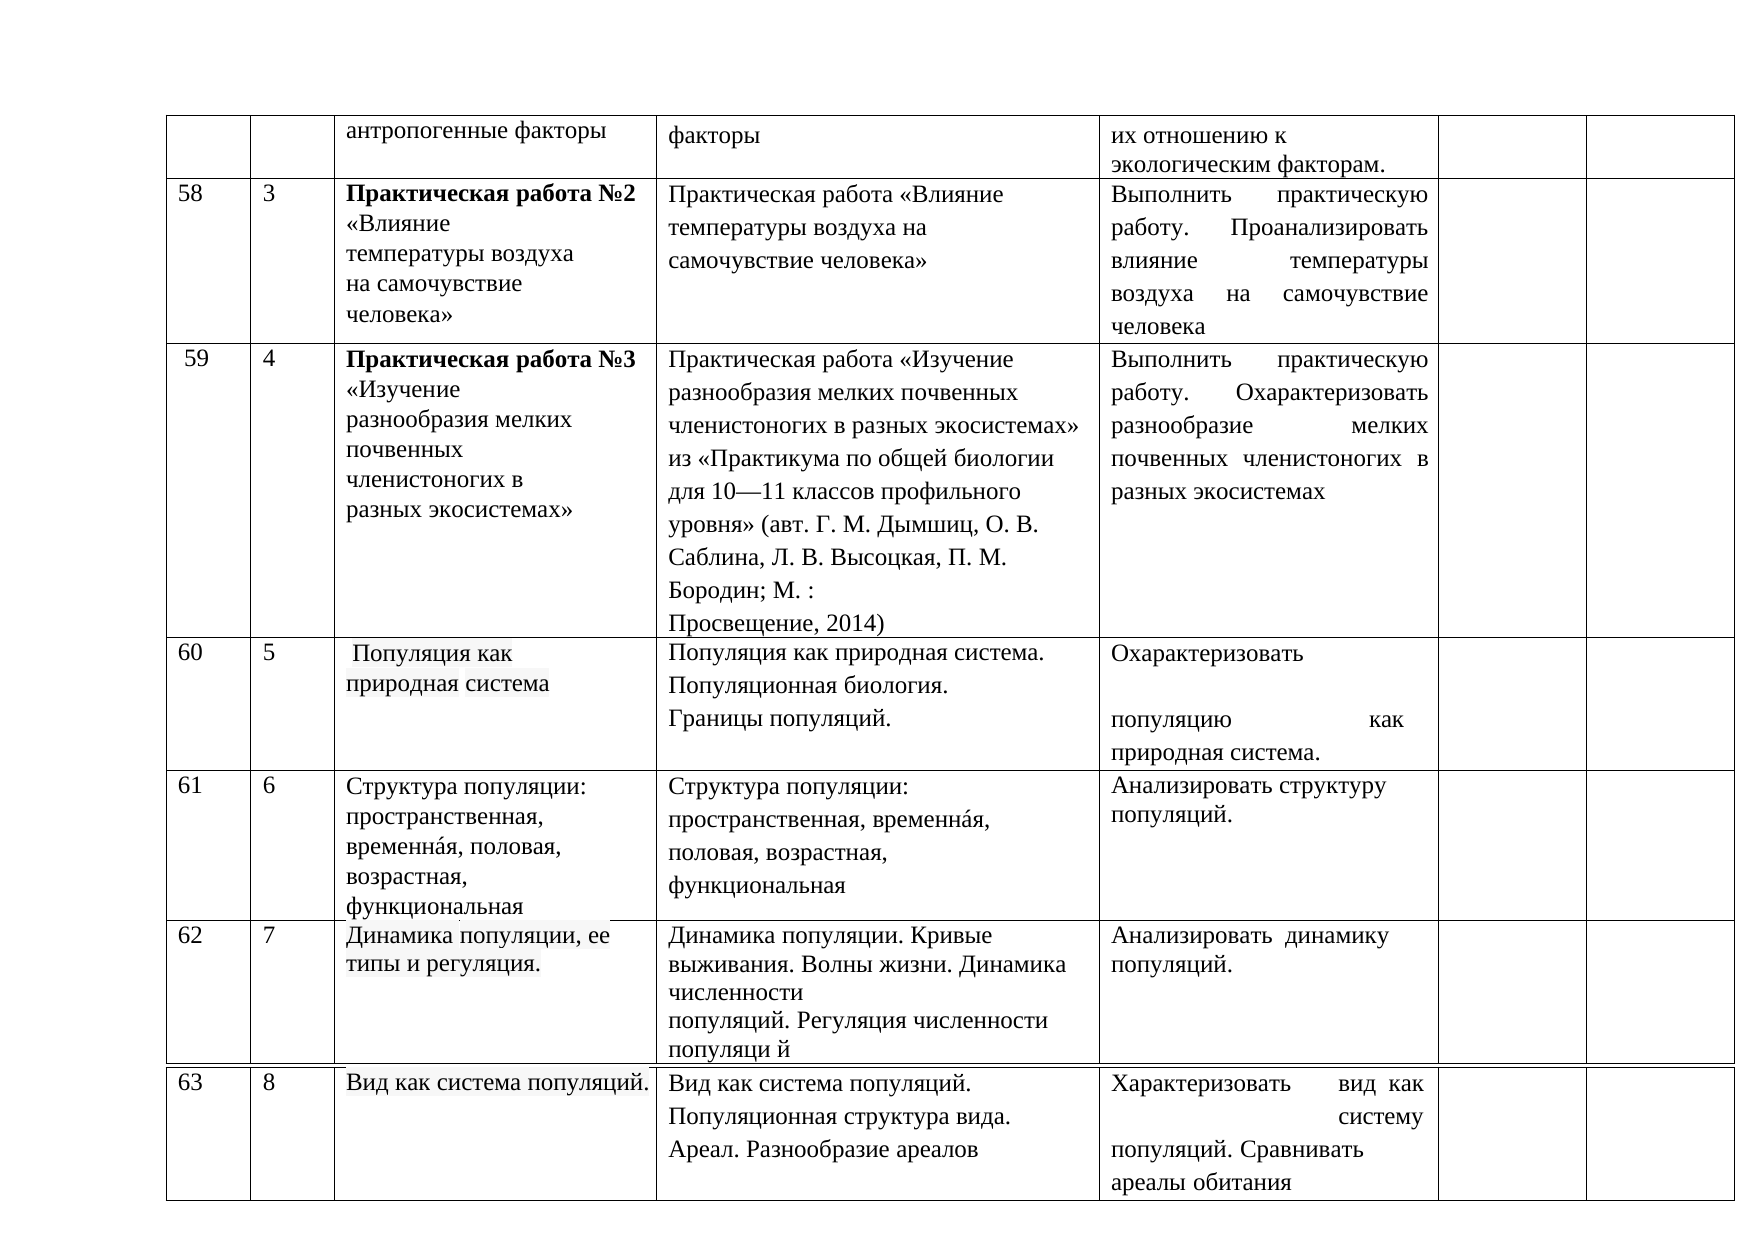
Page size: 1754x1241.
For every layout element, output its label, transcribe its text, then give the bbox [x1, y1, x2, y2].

table_cell 59 [167, 344, 250, 637]
table_cell Структура популяции: пространственная, временнáя, половая, возрастная, функциональная [657, 771, 1099, 920]
table_cell Выполнить практическую работу. Охарактеризовать разнообразие мелких почвенных членистоногих в разных экосистемах [1100, 344, 1438, 637]
table_cell Анализировать структуру популяций. [1100, 771, 1438, 920]
table_cell Структура популяции: пространственная, временнáя, половая, возрастная, функциональная [335, 771, 656, 920]
table_cell [1439, 771, 1586, 920]
table_cell Популяция как природная система [335, 638, 656, 770]
table_cell Динамика популяции, ее типы и регуляция. [335, 921, 656, 1063]
table_cell [1587, 771, 1734, 920]
table_cell [1439, 638, 1586, 770]
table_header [657, 1068, 1099, 1199]
table_cell [1587, 179, 1734, 343]
table_header 8 [251, 1068, 334, 1199]
table_cell 6 [251, 771, 334, 920]
table_cell [1587, 344, 1734, 637]
table_cell 4 [251, 344, 334, 637]
table_header [1587, 1068, 1734, 1199]
table_cell Практическая работа №2 «Влияние температуры воздуха на самочувствие человека» [335, 179, 656, 343]
table_cell Популяция как природная система. Популяционная биология. Границы популяций. [657, 638, 1099, 770]
table_cell [1587, 116, 1734, 178]
table_cell Практическая работа «Влияние температуры воздуха на самочувствие человека» [657, 179, 1099, 343]
table_cell [1439, 344, 1586, 637]
table_cell 2 [251, 116, 334, 178]
table_cell [1439, 921, 1586, 1063]
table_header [1100, 1068, 1438, 1199]
table_cell [1439, 179, 1586, 343]
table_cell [657, 116, 1099, 178]
table_cell 7 [251, 921, 334, 1063]
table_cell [335, 116, 656, 178]
table_cell 57 [167, 116, 250, 178]
table_cell 61 [167, 771, 250, 920]
table_cell 58 [167, 179, 250, 343]
table_cell 5 [251, 638, 334, 770]
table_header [335, 1068, 656, 1199]
table_cell 62 [167, 921, 250, 1063]
table_header [1439, 1068, 1586, 1199]
table_cell Выполнить практическую работу. Проанализировать влияние температуры воздуха на самочувствие человека [1100, 179, 1438, 343]
table_cell 3 [251, 179, 334, 343]
table_cell [1587, 638, 1734, 770]
table_cell [1587, 921, 1734, 1063]
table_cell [1100, 116, 1438, 178]
table_cell 60 [167, 638, 250, 770]
table_header 63 [167, 1068, 250, 1199]
table_cell Практическая работа №3 «Изучение разнообразия мелких почвенных членистоногих в разных экосистемах» [335, 344, 656, 637]
table_cell Анализировать динамику популяций. [1100, 921, 1438, 1063]
table_cell Охарактеризовать популяцию как природная система. [1100, 638, 1438, 770]
table_cell [1439, 116, 1586, 178]
table_cell Практическая работа «Изучение разнообразия мелких почвенных членистоногих в разных экосистемах» из «Практикума по общей биологии для 10—11 классов профильного уровня» (авт. Г. М. Дымшиц, О. В. Саблина, Л. В. Высоцкая, П. М. Бородин; М. : Просвещение, 2014) [657, 344, 1099, 637]
table_cell Динамика популяции. Кривые выживания. Волны жизни. Динамика численности популяций. Регуляция численности популяци й [657, 921, 1099, 1063]
